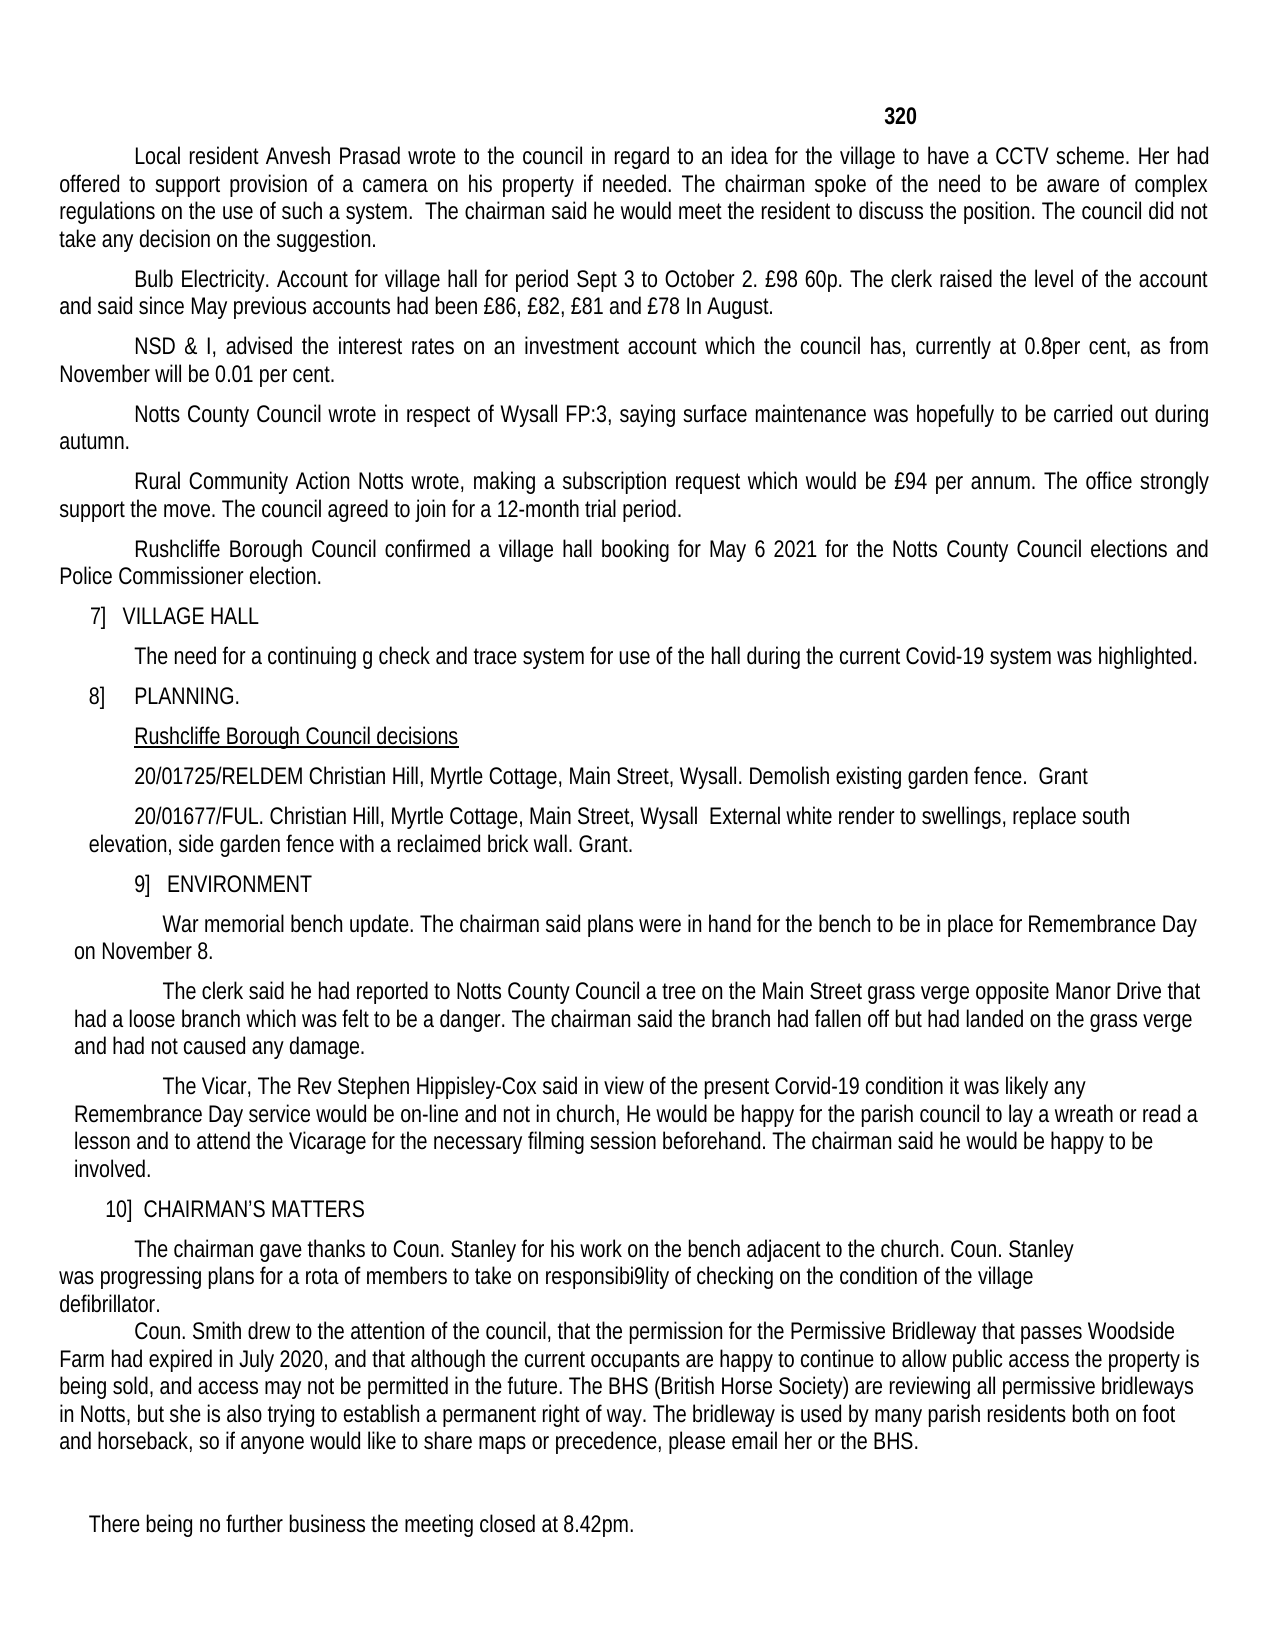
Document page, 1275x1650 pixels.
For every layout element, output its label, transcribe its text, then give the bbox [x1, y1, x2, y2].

text The clerk said he had reported to Notts County Council a tree on the Main Street grass verge opposite Manor Drive that had a loose branch which was felt to be a danger. The chairman said the branch had fallen off but had landed on the grass verge and had not caused any damage. [74, 977, 1211, 1060]
text 320 [59, 102, 1211, 130]
text 8] PLANNING. [89, 682, 1211, 710]
text Local resident Anvesh Prasad wrote to the council in regard to an idea for the village to have a CCTV scheme. Her had offered to support provision of a camera on his property if needed. The chairman spoke of the need to be aware of complex regulations on the use of such a system. The chairman said he would meet the resident to discuss the position. The council did not take any decision on the suggestion. [59, 142, 1211, 252]
text Rushcliffe Borough Council confirmed a village hall booking for May 6 2021 for the Notts County Council elections and Police Commissioner election. [59, 535, 1211, 590]
text NSD & I, advised the interest rates on an investment account which the council has, currently at 0.8per cent, as from November will be 0.01 per cent. [59, 332, 1211, 387]
text The Vicar, The Rev Stephen Hippisley-Cox said in view of the present Corvid-19 condition it was likely any Remembrance Day service would be on-line and not in church, He would be happy for the parish council to lay a wreath or read a lesson and to attend the Vicarage for the necessary filming session beforehand. The chairman said he would be happy to be involved. [74, 1072, 1211, 1182]
text Bulb Electricity. Account for village hall for period Sept 3 to October 2. £98 60p. The clerk raised the level of the account and said since May previous accounts had been £86, £82, £81 and £78 In August. [59, 265, 1211, 320]
text Notts County Council wrote in respect of Wysall FP:3, saying surface maintenance was hopefully to be carried out during autumn. [59, 400, 1211, 455]
text Coun. Smith drew to the attention of the council, that the permission for the Permissive Bridleway that passes Woodside Farm had expired in July 2020, and that although the current occupants are happy to continue to allow public access the property is being sold, and access may not be permitted in the future. The BHS (British Horse Society) are reviewing all permissive bridleways in Notts, but she is also trying to establish a permanent right of way. The bridleway is used by many parish residents both on foot and horseback, so if anyone would like to share maps or precedence, please email her or the BHS. [59, 1317, 1211, 1455]
text 7] VILLAGE HALL [89, 602, 1211, 630]
text 20/01725/RELDEM Christian Hill, Myrtle Cottage, Main Street, Wysall. Demolish existing garden fence. Grant [89, 762, 1211, 790]
text Rural Community Action Notts wrote, making a subscription request which would be £94 per annum. The office strongly support the move. The council agreed to join for a 12-month trial period. [59, 467, 1211, 522]
text 9] ENVIRONMENT [89, 870, 1211, 897]
text The need for a continuing g check and trace system for use of the hall during the current Covid-19 system was highlighted. [89, 642, 1211, 670]
text Rushcliffe Borough Council decisions [89, 722, 1211, 750]
text War memorial bench update. The chairman said plans were in hand for the bench to be in place for Remembrance Day on November 8. [74, 910, 1211, 965]
text The chairman gave thanks to Coun. Stanley for his work on the bench adjacent to the church. Coun. Stanley was progressing plans for a rota of members to take on responsibi9lity of checking on the condition of the village defibrillator. [59, 1235, 1107, 1317]
text There being no further business the meeting closed at 8.42pm. [59, 1510, 1211, 1537]
text 20/01677/FUL. Christian Hill, Myrtle Cottage, Main Street, Wysall External white render to swellings, replace south elevation, side garden fence with a reclaimed brick wall. Grant. [89, 802, 1211, 857]
text 10] CHAIRMAN’S MATTERS [89, 1195, 1211, 1222]
